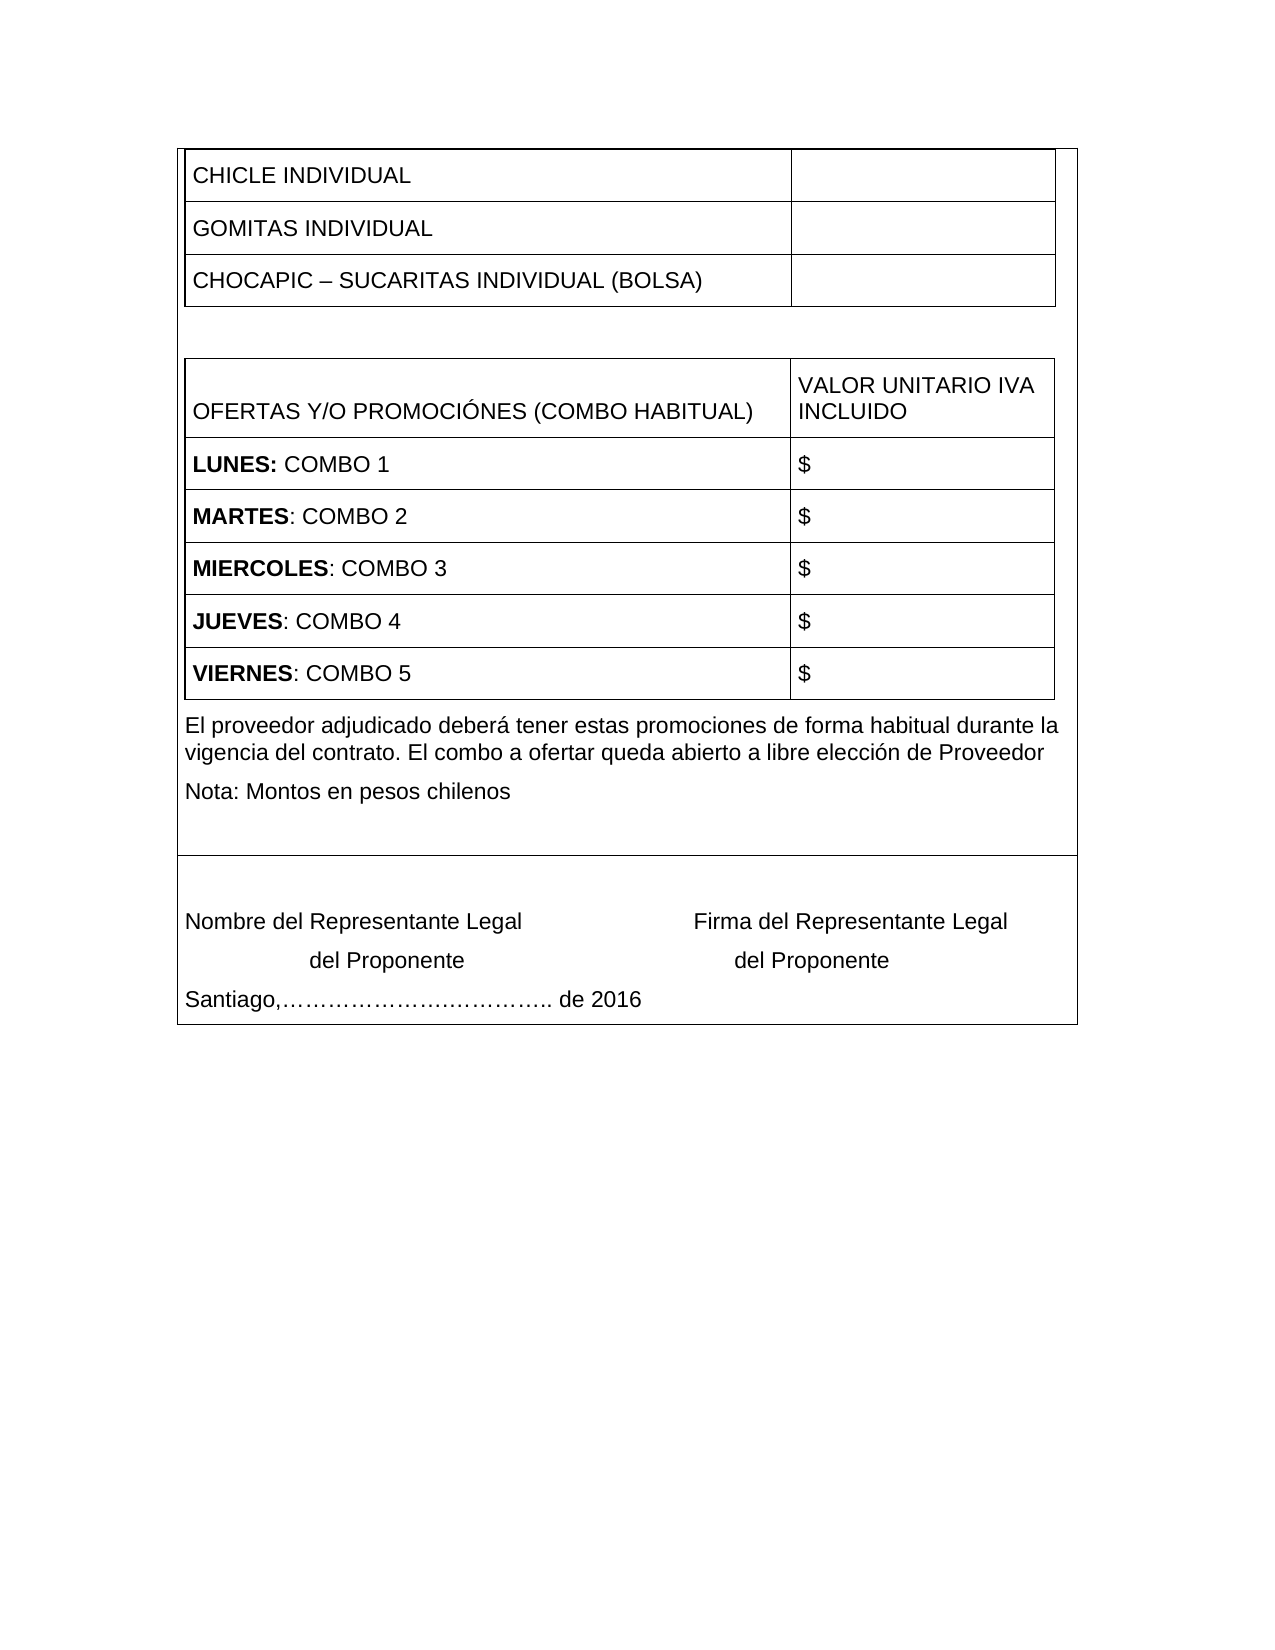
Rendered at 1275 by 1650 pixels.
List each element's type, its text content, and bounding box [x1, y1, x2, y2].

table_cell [178, 149, 1077, 855]
table_cell Nombre del Representante Legal Firma del Representante Legal del Proponente del Proponente Santiago,………………….………….. de 2016 [178, 856, 1077, 1024]
